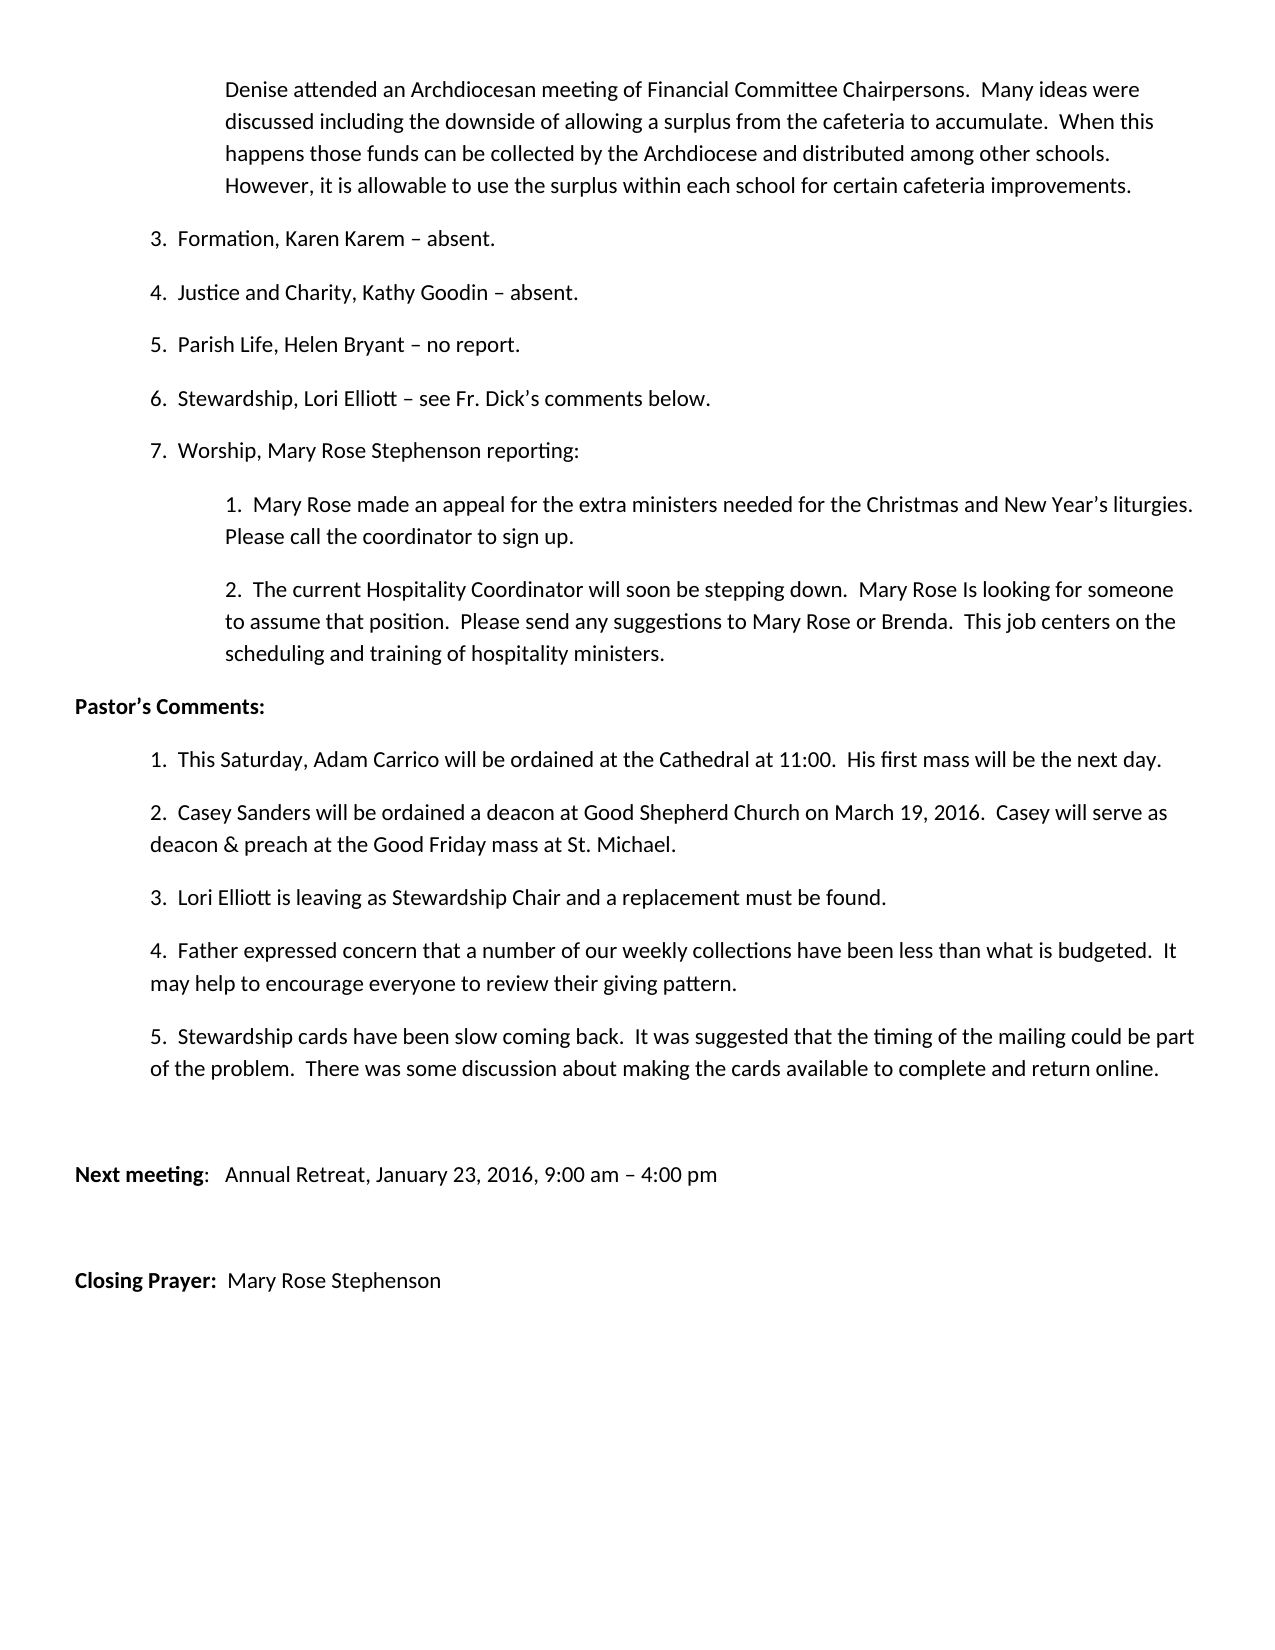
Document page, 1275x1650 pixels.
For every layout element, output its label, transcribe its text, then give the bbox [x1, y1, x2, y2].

text 7. Worship, Mary Rose Stephenson reporting: [150, 437, 1200, 465]
text 6. Stewardship, Lori Elliott – see Fr. Dick’s comments below. [150, 384, 1200, 412]
text 4. Justice and Charity, Kathy Goodin – absent. [150, 278, 1200, 306]
text Next meeting: Annual Retreat, January 23, 2016, 9:00 am – 4:00 pm [75, 1160, 1200, 1188]
text 1. Mary Rose made an appeal for the extra ministers needed for the Christmas and New Year’s liturgies. Please call the coordinator to sign up. [225, 490, 1200, 550]
text Denise attended an Archdiocesan meeting of Financial Committee Chairpersons. Many ideas were discussed including the downside of allowing a surplus from the cafeteria to accumulate. When this happens those funds can be collected by the Archdiocese and distributed among other schools. However, it is allowable to use the surplus within each school for certain cafeteria improvements. [225, 75, 1200, 199]
text 4. Father expressed concern that a number of our weekly collections have been less than what is budgeted. It may help to encourage everyone to review their giving pattern. [150, 937, 1200, 997]
text 2. The current Hospitality Coordinator will soon be stepping down. Mary Rose Is looking for someone to assume that position. Please send any suggestions to Mary Rose or Brenda. This job centers on the scheduling and training of hospitality ministers. [225, 575, 1200, 667]
text 3. Lori Elliott is leaving as Stewardship Chair and a replacement must be found. [150, 883, 1200, 912]
text Closing Prayer: Mary Rose Stephenson [75, 1266, 1200, 1294]
text 3. Formation, Karen Karem – absent. [150, 224, 1200, 253]
text 1. This Saturday, Adam Carrico will be ordained at the Cathedral at 11:00. His first mass will be the next day. [150, 745, 1200, 773]
text 2. Casey Sanders will be ordained a deacon at Good Shepherd Church on March 19, 2016. Casey will serve as deacon & preach at the Good Friday mass at St. Michael. [150, 798, 1200, 858]
text Pastor’s Comments: [75, 692, 1200, 720]
text 5. Parish Life, Helen Bryant – no report. [150, 331, 1200, 359]
text 5. Stewardship cards have been slow coming back. It was suggested that the timing of the mailing could be part of the problem. There was some discussion about making the cards available to complete and return online. [150, 1022, 1200, 1082]
